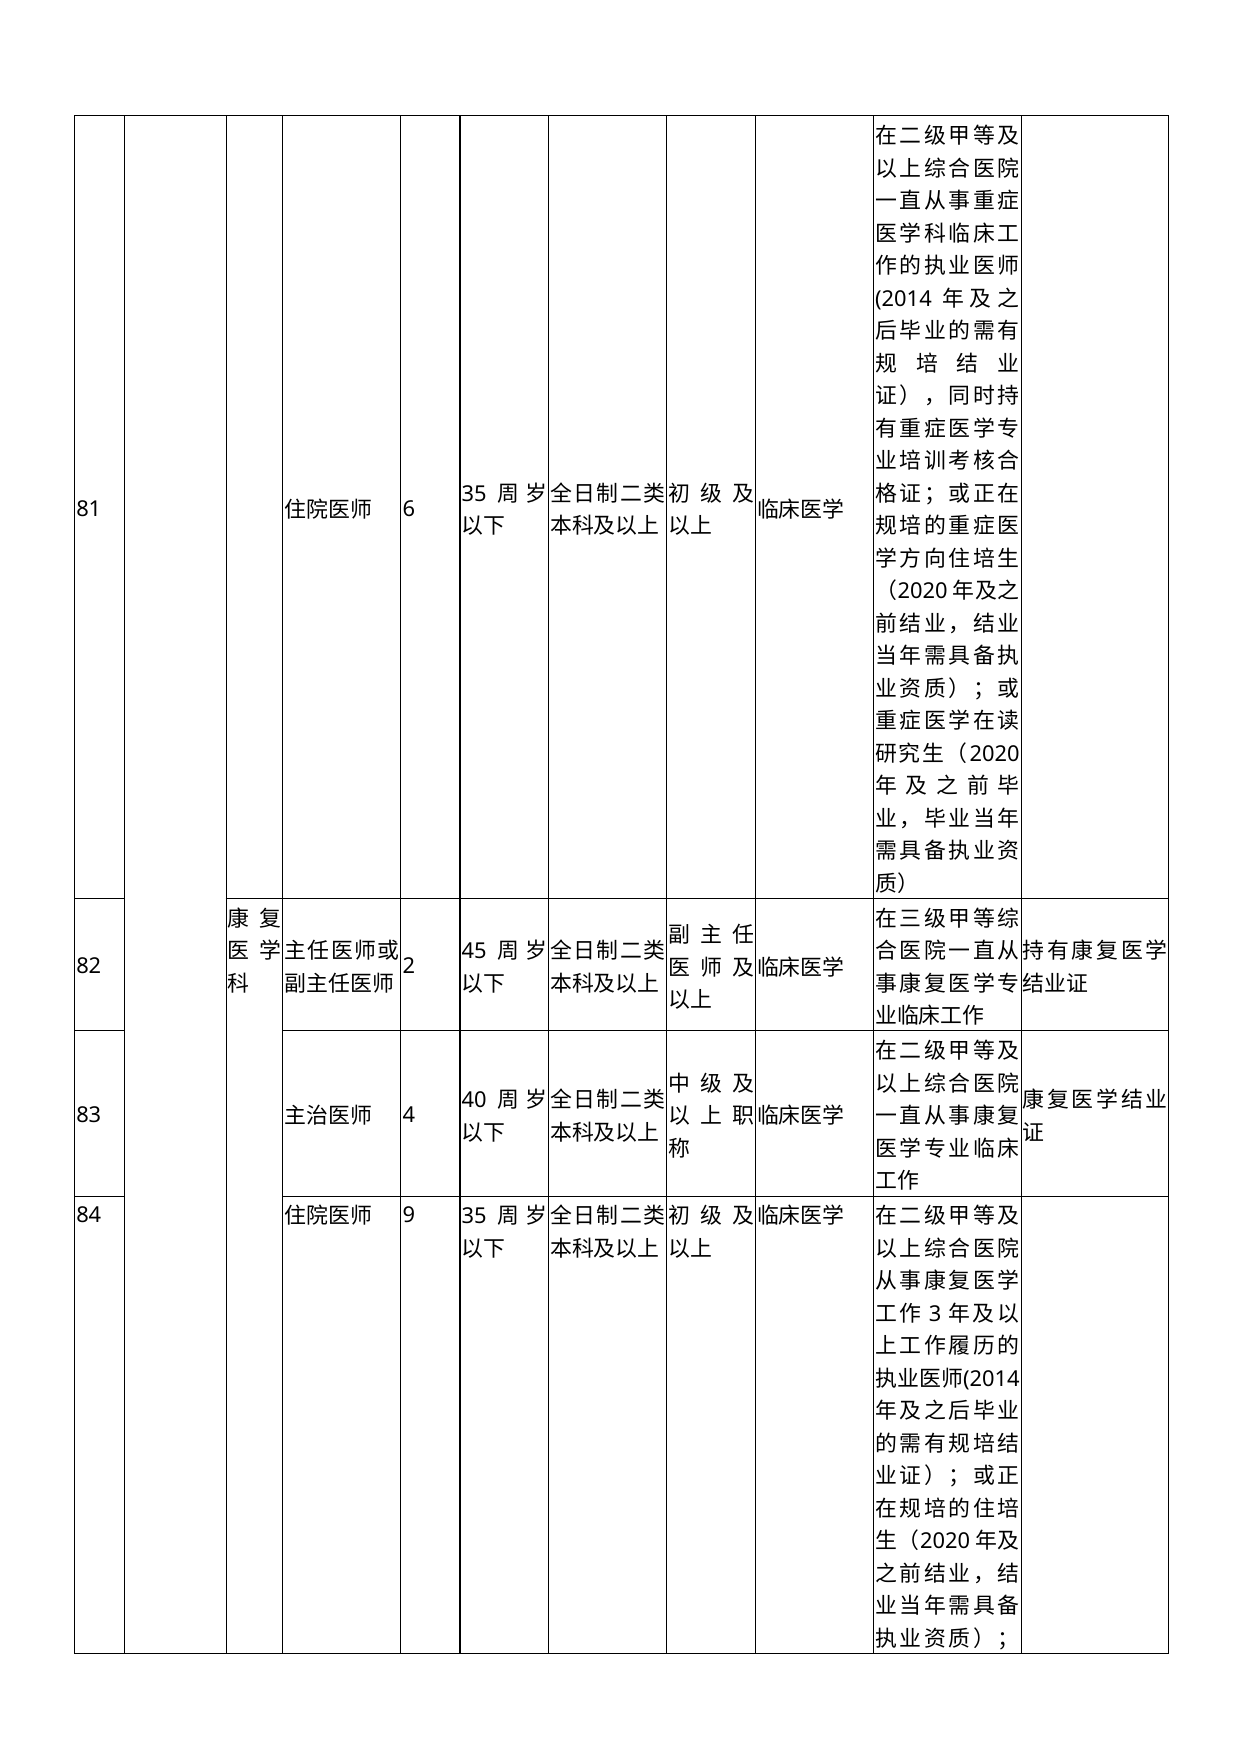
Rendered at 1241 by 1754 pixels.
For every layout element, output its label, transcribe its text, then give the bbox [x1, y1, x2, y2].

table_cell 全日制二类本科及以上 [549, 116, 666, 898]
table_cell 2 [401, 899, 459, 1030]
table_cell 35周岁以下 [461, 1197, 548, 1653]
table_cell 初级及以上 [667, 1197, 755, 1653]
table_cell 全日制二类本科及以上 [549, 1031, 666, 1196]
table_cell 35周岁以下 [461, 116, 548, 898]
table_cell 4 [401, 1031, 459, 1196]
table_cell 主任医师或副主任医师 [283, 899, 400, 1030]
table_cell 81 [75, 116, 124, 898]
table_cell 45周岁以下 [461, 899, 548, 1030]
table_cell 84 [75, 1197, 124, 1653]
table_cell 6 [401, 116, 459, 898]
table_cell 全日制二类本科及以上 [549, 1197, 666, 1653]
table_cell 康复医学科 [227, 899, 282, 1653]
table_cell 主治医师 [283, 1031, 400, 1196]
table_cell 临床医学 [756, 899, 873, 1030]
table_cell 初级及以上 [667, 116, 755, 898]
table_cell 82 [75, 899, 124, 1030]
table_cell 康复医学结业证 [1022, 1031, 1168, 1196]
table_cell 住院医师 [283, 116, 400, 898]
table_cell 全日制二类本科及以上 [549, 899, 666, 1030]
table_cell 持有康复医学结业证 [1022, 899, 1168, 1030]
table_cell 临床医学 [756, 116, 873, 898]
table_cell [1022, 1197, 1168, 1653]
table_cell 临床医学 [756, 1031, 873, 1196]
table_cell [874, 1197, 1021, 1653]
table_cell 住院医师 [283, 1197, 400, 1653]
table_cell 在二级甲等及以上综合医院一直从事康复医学专业临床工作 [874, 1031, 1021, 1196]
table_cell 40周岁以下 [461, 1031, 548, 1196]
table_cell 副主任医师及以上 [667, 899, 755, 1030]
table_cell [1022, 116, 1168, 898]
table_cell 临床医学 [756, 1197, 873, 1653]
table_cell 9 [401, 1197, 459, 1653]
table_cell 中级及以上职称 [667, 1031, 755, 1196]
table_cell 在二级甲等及以上综合医院一直从事重症医学科临床工作的执业医师(2014年及之后毕业的需有规培结业证），同时持有重症医学专业培训考核合格证；或正在规培的重症医学方向住培生（2020年及之前结业，结业当年需具备执业资质）；或重症医学在读研究生（2020年及之前毕业，毕业当年需具备执业资质） [874, 116, 1021, 898]
table_cell 83 [75, 1031, 124, 1196]
table_cell 在三级甲等综合医院一直从事康复医学专业临床工作 [874, 899, 1021, 1030]
